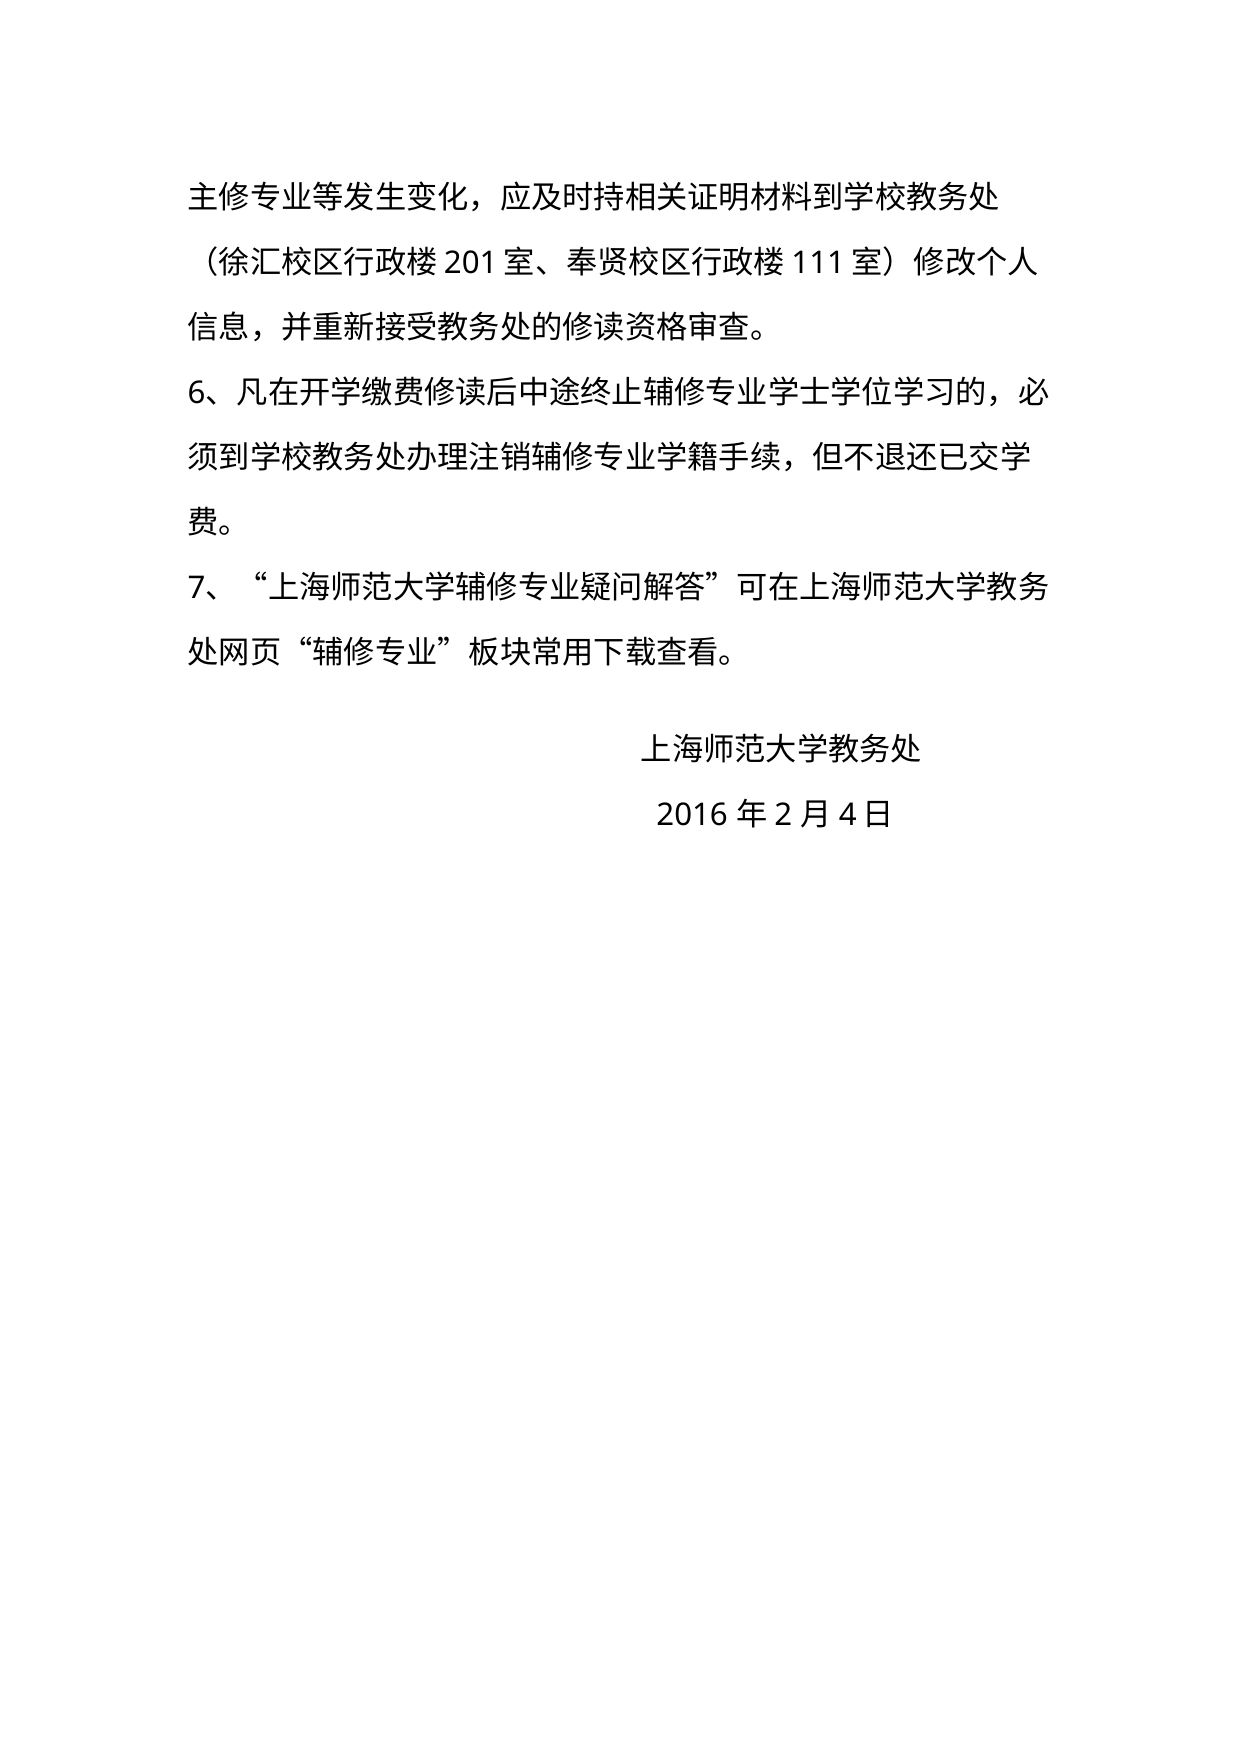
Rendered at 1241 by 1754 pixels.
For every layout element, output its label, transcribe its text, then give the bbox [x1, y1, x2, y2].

text 上海师范大学教务处 [187, 714, 1053, 779]
text 6、凡在开学缴费修读后中途终止辅修专业学士学位学习的，必须到学校教务处办理注销辅修专业学籍手续，但不退还已交学费。 [187, 357, 1053, 552]
text 7、“上海师范大学辅修专业疑问解答”可在上海师范大学教务处网页“辅修专业”板块常用下载查看。 [187, 552, 1053, 682]
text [187, 162, 1053, 357]
text 2016 年 2 月 4日 [187, 779, 1053, 844]
